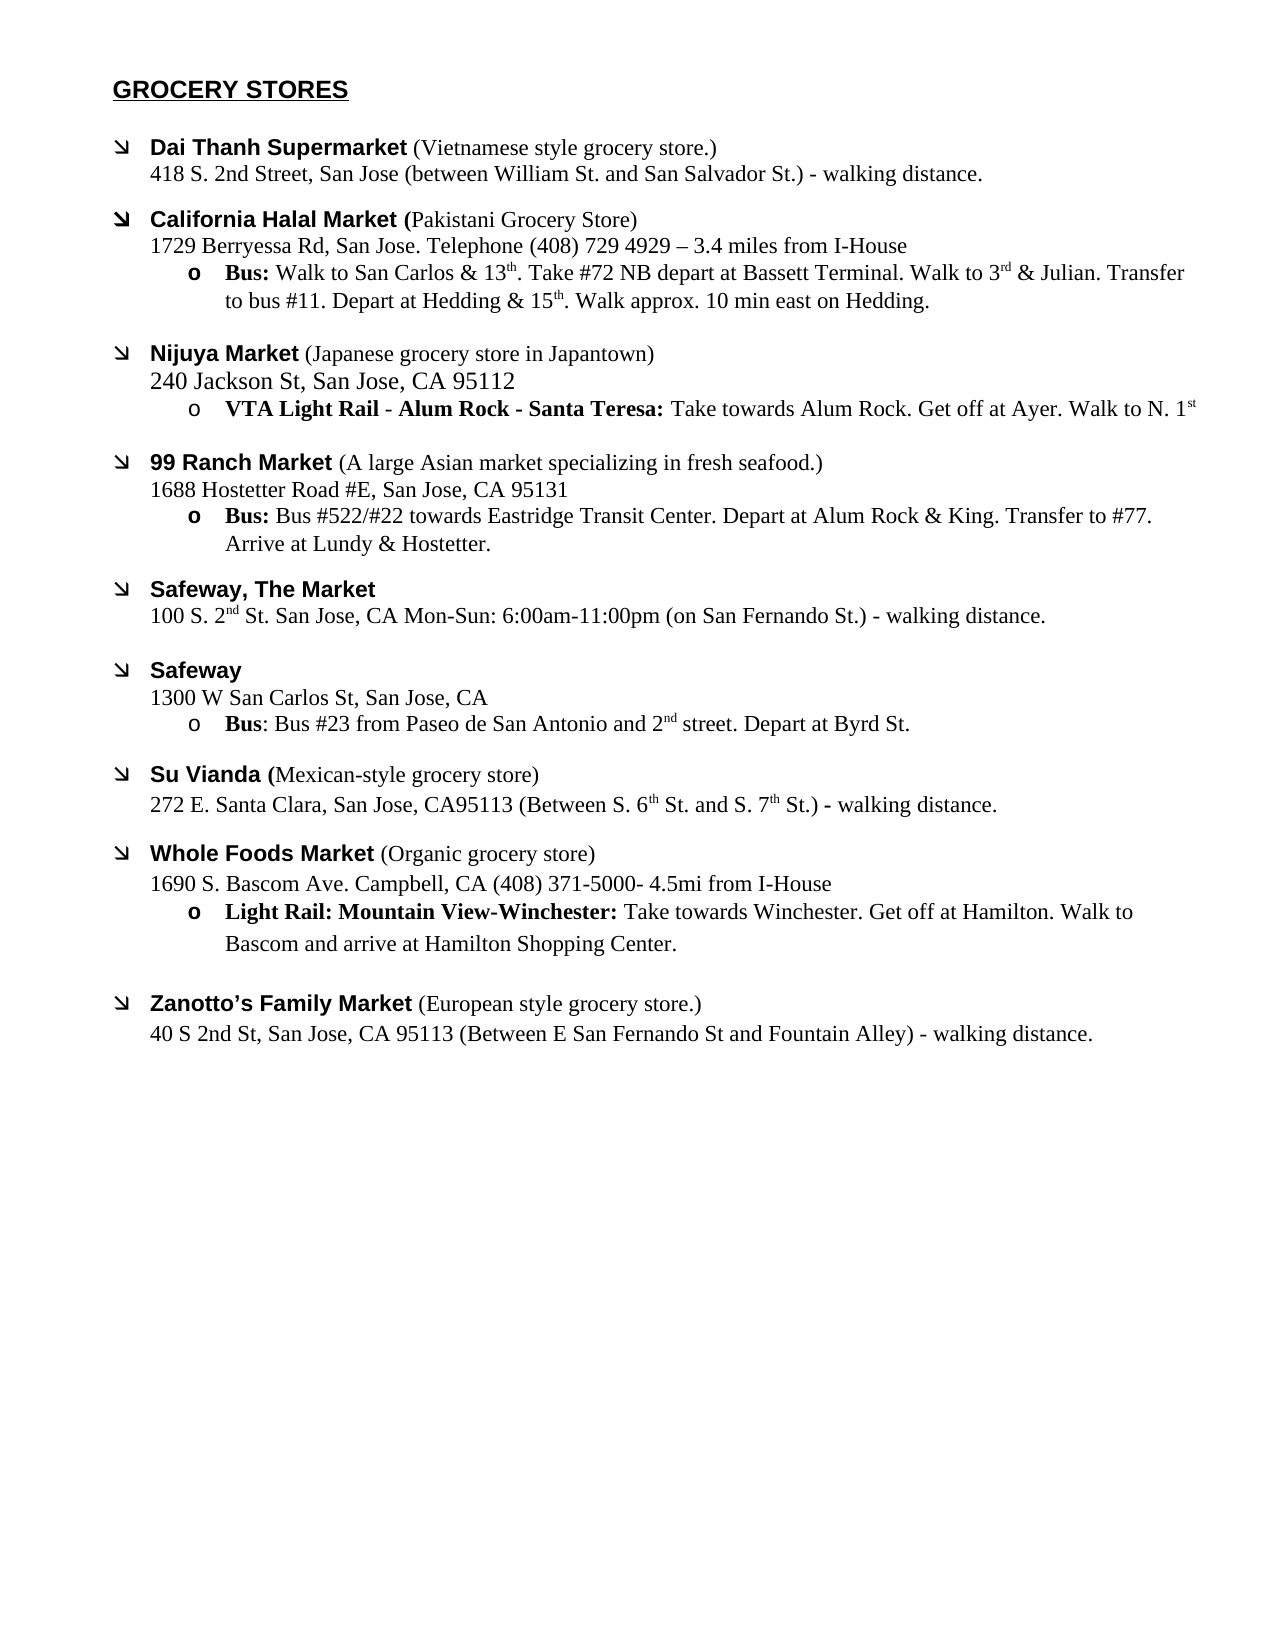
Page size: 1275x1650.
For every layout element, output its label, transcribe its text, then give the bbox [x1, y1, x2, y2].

text 1690 S. Bascom Ave. Campbell, CA (408) 371-5000- 4.5mi from I-House [75, 867, 1200, 897]
list Zanotto’s Family Market (European style grocery store.) [112, 987, 1200, 1017]
list Nijuya Market (Japanese grocery store in Japantown) [112, 339, 1200, 366]
text GROCERY STORES [75, 75, 1200, 104]
text 1300 W San Carlos St, San Jose, CA [75, 684, 1200, 710]
list Bus: Walk to San Carlos & 13th. Take #72 NB depart at Bassett Terminal. Walk to 3rd & Julian. Transfer to bus #11. Depart at Hedding & 15th. Walk approx. 10 min east on Hedding. [187, 258, 1200, 313]
list Dai Thanh Supermarket (Vietnamese style grocery store.) [112, 134, 1200, 160]
text 272 E. Santa Clara, San Jose, CA95113 (Between S. 6th St. and S. 7th St.) - walking distance. [75, 787, 1200, 817]
list Su Vianda (Mexican-style grocery store) [112, 757, 1200, 787]
text 240 Jackson St, San Jose, CA 95112 [75, 366, 1200, 395]
text 418 S. 2nd Street, San Jose (between William St. and San Salvador St.) - walking distance. [75, 160, 1200, 187]
list Safeway, The Market 100 S. 2nd St. San Jose, CA Mon-Sun: 6:00am-11:00pm (on San Fernando St.) - walking distance. [112, 576, 1200, 657]
list Whole Foods Market (Organic grocery store) [112, 837, 1200, 867]
list 99 Ranch Market (A large Asian market specializing in fresh seafood.) [112, 449, 1200, 476]
list Light Rail: Mountain View-Winchester: Take towards Winchester. Get off at Hamilton. Walk to Bascom and arrive at Hamilton Shopping Center. [187, 897, 1200, 957]
text 1688 Hostetter Road #E, San Jose, CA 95131 [75, 476, 1200, 502]
list California Halal Market (Pakistani Grocery Store) [112, 206, 1200, 232]
list Bus: Bus #522/#22 towards Eastridge Transit Center. Depart at Alum Rock & King. Transfer to #77. Arrive at Lundy & Hostetter. [187, 502, 1200, 557]
list VTA Light Rail - Alum Rock - Santa Teresa: Take towards Alum Rock. Get off at Ayer. Walk to N. 1st [187, 395, 1200, 423]
list Bus: Bus #23 from Paseo de San Antonio and 2nd street. Depart at Byrd St. [187, 710, 1200, 738]
list Safeway [112, 657, 1200, 684]
text 1729 Berryessa Rd, San Jose. Telephone (408) 729 4929 – 3.4 miles from I-House [75, 232, 1200, 258]
text 40 S 2nd St, San Jose, CA 95113 (Between E San Fernando St and Fountain Alley) - walking distance. [75, 1017, 1200, 1047]
